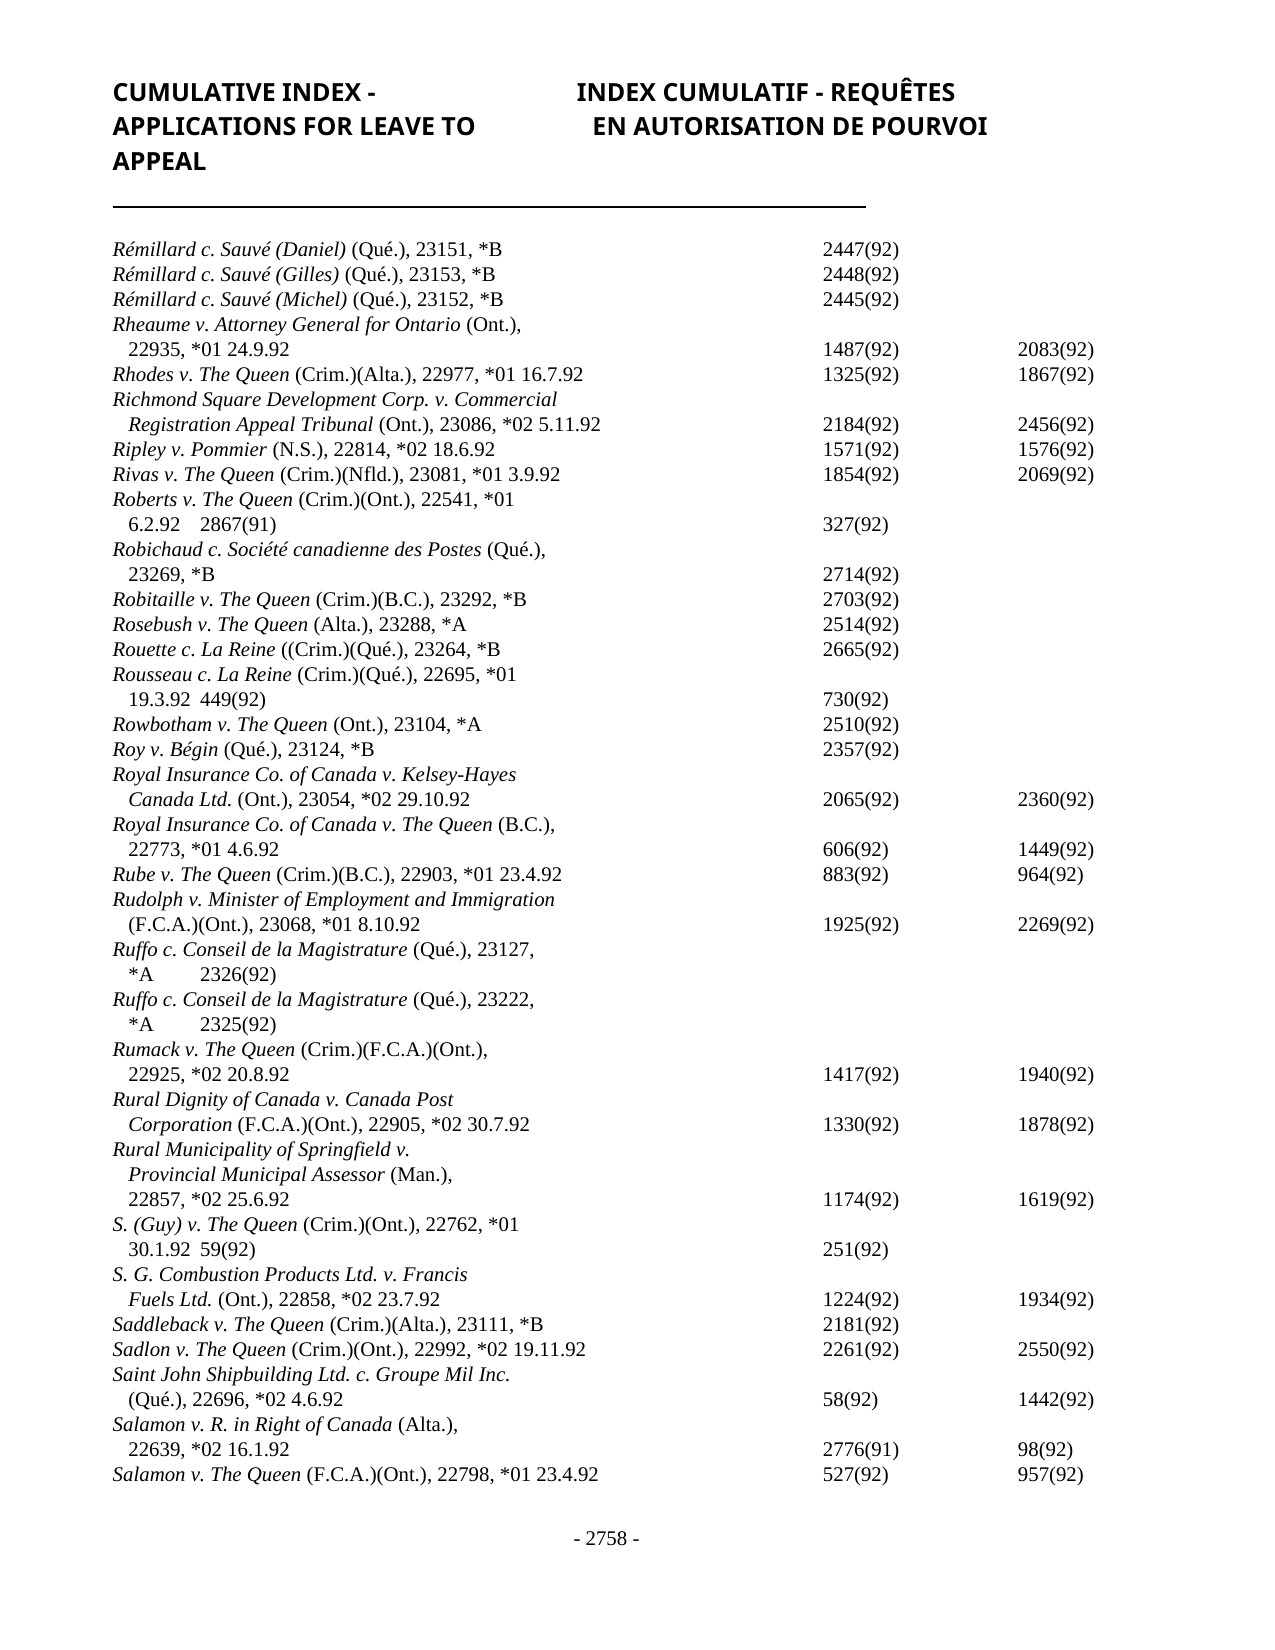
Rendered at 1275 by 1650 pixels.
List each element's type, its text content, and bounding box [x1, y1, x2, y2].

text Roberts v. The Queen (Crim.)(Ont.), 22541, *01 [112, 486, 1100, 511]
text Rowbotham v. The Queen (Ont.), 23104, *A 2510(92) [112, 711, 1100, 736]
text (Qué.), 22696, *02 4.6.92 58(92) 1442(92) [112, 1386, 1100, 1411]
text Roy v. Bégin (Qué.), 23124, *B 2357(92) [112, 736, 1100, 761]
text Rheaume v. Attorney General for Ontario (Ont.), [112, 311, 1100, 336]
text Rouette c. La Reine ((Crim.)(Qué.), 23264, *B 2665(92) [112, 636, 1100, 661]
text Robichaud c. Société canadienne des Postes (Qué.), [112, 536, 1100, 561]
text Rosebush v. The Queen (Alta.), 23288, *A 2514(92) [112, 611, 1100, 636]
text 23269, *B 2714(92) [112, 561, 1100, 586]
text 22935, *01 24.9.92 1487(92) 2083(92) [112, 336, 1100, 361]
text Registration Appeal Tribunal (Ont.), 23086, *02 5.11.92 2184(92) 2456(92) [112, 411, 1100, 436]
text Fuels Ltd. (Ont.), 22858, *02 23.7.92 1224(92) 1934(92) [112, 1286, 1100, 1311]
text Rémillard c. Sauvé (Daniel) (Qué.), 23151, *B 2447(92) [112, 236, 1100, 261]
text Ripley v. Pommier (N.S.), 22814, *02 18.6.92 1571(92) 1576(92) [112, 436, 1100, 461]
text 6.2.92 2867(91) 327(92) [112, 511, 1100, 536]
text Ruffo c. Conseil de la Magistrature (Qué.), 23222, [112, 986, 1100, 1011]
text Rural Municipality of Springfield v. [112, 1136, 1100, 1161]
text Royal Insurance Co. of Canada v. Kelsey-Hayes [112, 761, 1100, 786]
text Saint John Shipbuilding Ltd. c. Groupe Mil Inc. [112, 1361, 1100, 1386]
text 22857, *02 25.6.92 1174(92) 1619(92) [112, 1186, 1100, 1211]
text Saddleback v. The Queen (Crim.)(Alta.), 23111, *B 2181(92) [112, 1311, 1100, 1336]
text Rousseau c. La Reine (Crim.)(Qué.), 22695, *01 [112, 661, 1100, 686]
text Rémillard c. Sauvé (Gilles) (Qué.), 23153, *B 2448(92) [112, 261, 1100, 286]
text 22639, *02 16.1.92 2776(91) 98(92) [112, 1436, 1100, 1461]
text Rudolph v. Minister of Employment and Immigration [112, 886, 1100, 911]
text Sadlon v. The Queen (Crim.)(Ont.), 22992, *02 19.11.92 2261(92) 2550(92) [112, 1336, 1100, 1361]
text Rube v. The Queen (Crim.)(B.C.), 22903, *01 23.4.92 883(92) 964(92) [112, 861, 1100, 886]
text S. (Guy) v. The Queen (Crim.)(Ont.), 22762, *01 [112, 1211, 1100, 1236]
text (F.C.A.)(Ont.), 23068, *01 8.10.92 1925(92) 2269(92) [112, 911, 1100, 936]
text 19.3.92 449(92) 730(92) [112, 686, 1100, 711]
text 30.1.92 59(92) 251(92) [112, 1236, 1100, 1261]
text *A 2326(92) [112, 961, 1100, 986]
text *A 2325(92) [112, 1011, 1100, 1036]
text 22773, *01 4.6.92 606(92) 1449(92) [112, 836, 1100, 861]
text Rémillard c. Sauvé (Michel) (Qué.), 23152, *B 2445(92) [112, 286, 1100, 311]
text Provincial Municipal Assessor (Man.), [112, 1161, 1100, 1186]
text S. G. Combustion Products Ltd. v. Francis [112, 1261, 1100, 1286]
text Corporation (F.C.A.)(Ont.), 22905, *02 30.7.92 1330(92) 1878(92) [112, 1111, 1100, 1136]
text Ruffo c. Conseil de la Magistrature (Qué.), 23127, [112, 936, 1100, 961]
text Rivas v. The Queen (Crim.)(Nfld.), 23081, *01 3.9.92 1854(92) 2069(92) [112, 461, 1100, 486]
text Richmond Square Development Corp. v. Commercial [112, 386, 1100, 411]
text Canada Ltd. (Ont.), 23054, *02 29.10.92 2065(92) 2360(92) [112, 786, 1100, 811]
text 22925, *02 20.8.92 1417(92) 1940(92) [112, 1061, 1100, 1086]
text Rural Dignity of Canada v. Canada Post [112, 1086, 1100, 1111]
text Rhodes v. The Queen (Crim.)(Alta.), 22977, *01 16.7.92 1325(92) 1867(92) [112, 361, 1100, 386]
text Rumack v. The Queen (Crim.)(F.C.A.)(Ont.), [112, 1036, 1100, 1061]
text Salamon v. R. in Right of Canada (Alta.), [112, 1411, 1100, 1436]
text Royal Insurance Co. of Canada v. The Queen (B.C.), [112, 811, 1100, 836]
text Robitaille v. The Queen (Crim.)(B.C.), 23292, *B 2703(92) [112, 586, 1100, 611]
text Salamon v. The Queen (F.C.A.)(Ont.), 22798, *01 23.4.92 527(92) 957(92) [112, 1461, 1100, 1486]
